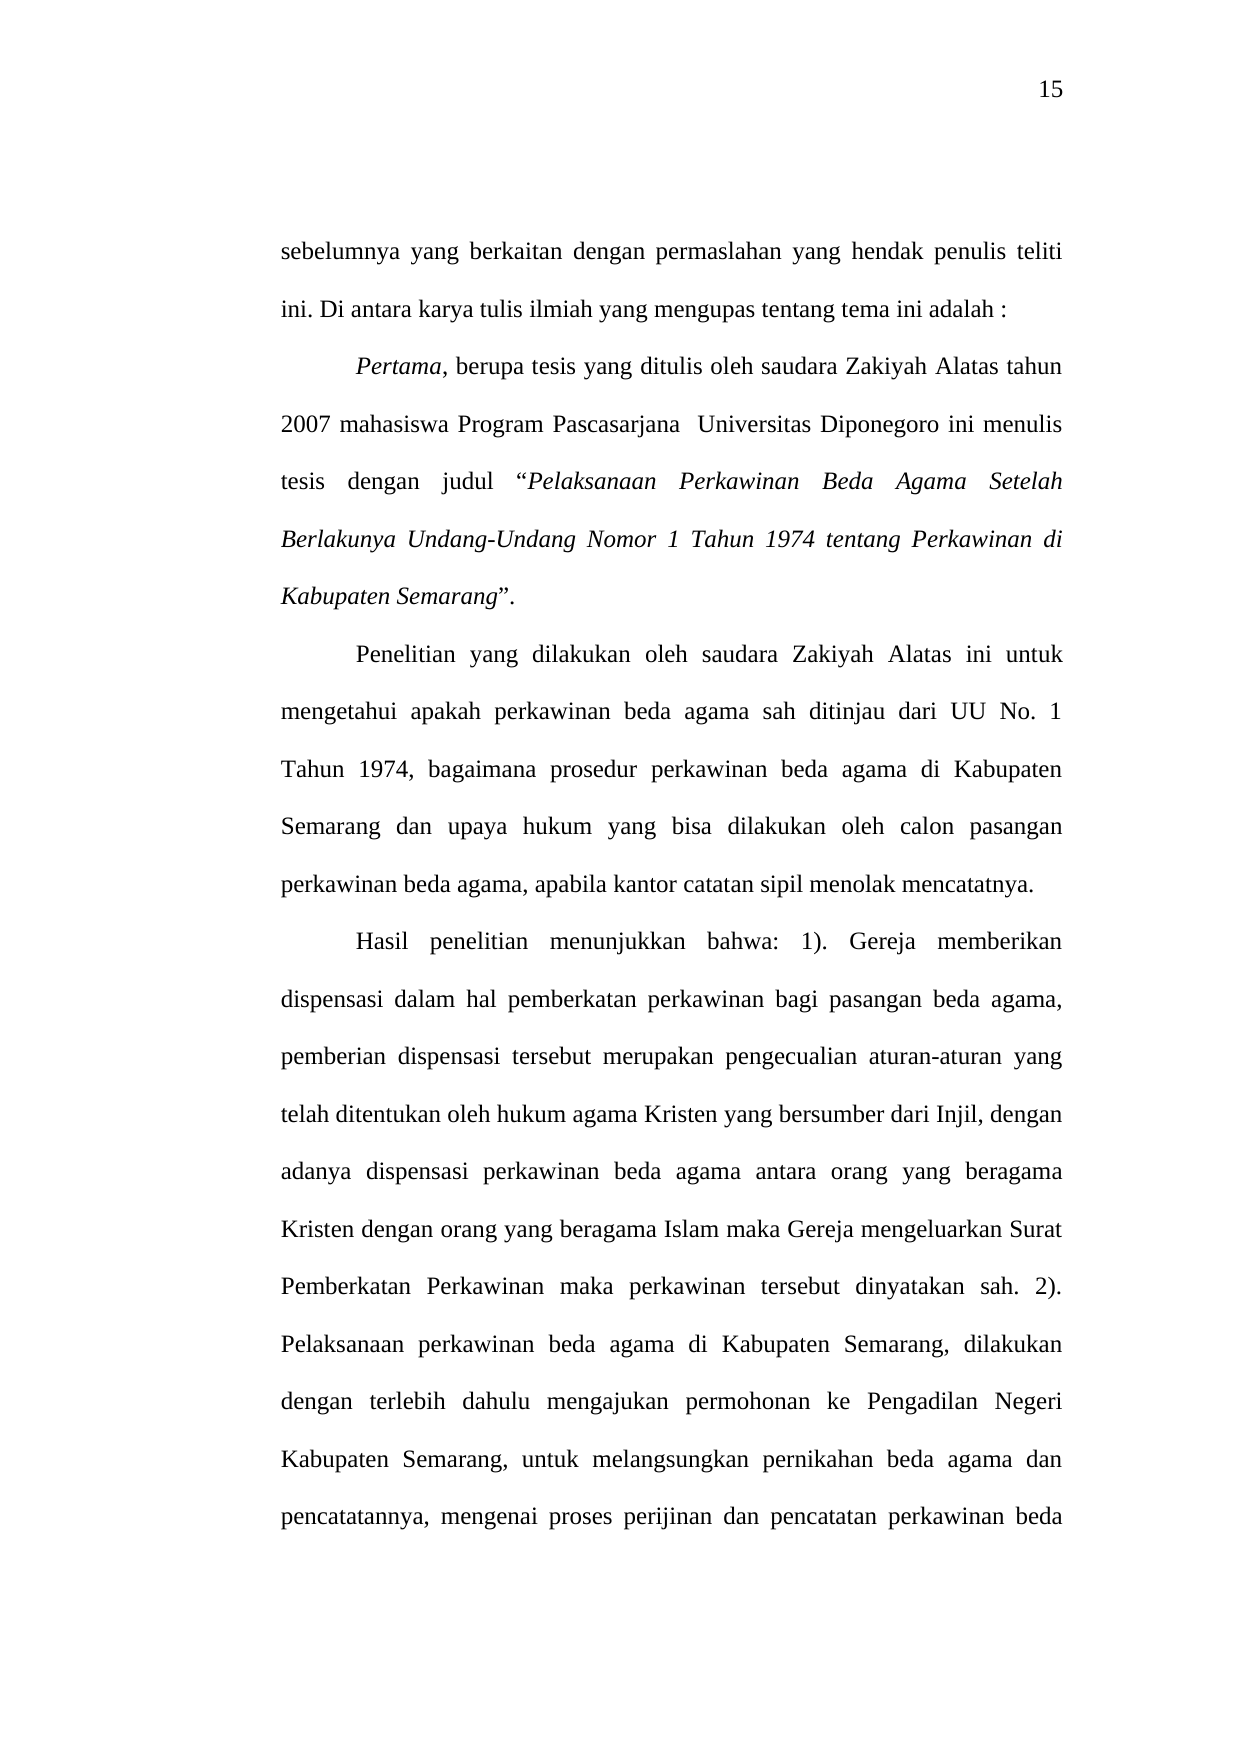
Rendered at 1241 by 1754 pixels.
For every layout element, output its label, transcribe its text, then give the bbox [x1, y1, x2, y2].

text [281, 926, 1063, 1530]
text Penelitian yang dilakukan oleh saudara Zakiyah Alatas ini untuk mengetahui apakah perkawinan beda agama sah ditinjau dari UU No. 1 Tahun 1974, bagaimana prosedur perkawinan beda agama di Kabupaten Semarang dan upaya hukum yang bisa dilakukan oleh calon pasangan perkawinan beda agama, apabila kantor catatan sipil menolak mencatatnya. [281, 639, 1063, 897]
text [281, 236, 1063, 322]
text Pertama, berupa tesis yang ditulis oleh saudara Zakiyah Alatas tahun 2007 mahasiswa Program Pascasarjana Universitas Diponegoro ini menulis tesis dengan judul “Pelaksanaan Perkawinan Beda Agama Setelah Berlakunya Undang-Undang Nomor 1 Tahun 1974 tentang Perkawinan di Kabupaten Semarang”. [281, 351, 1063, 610]
